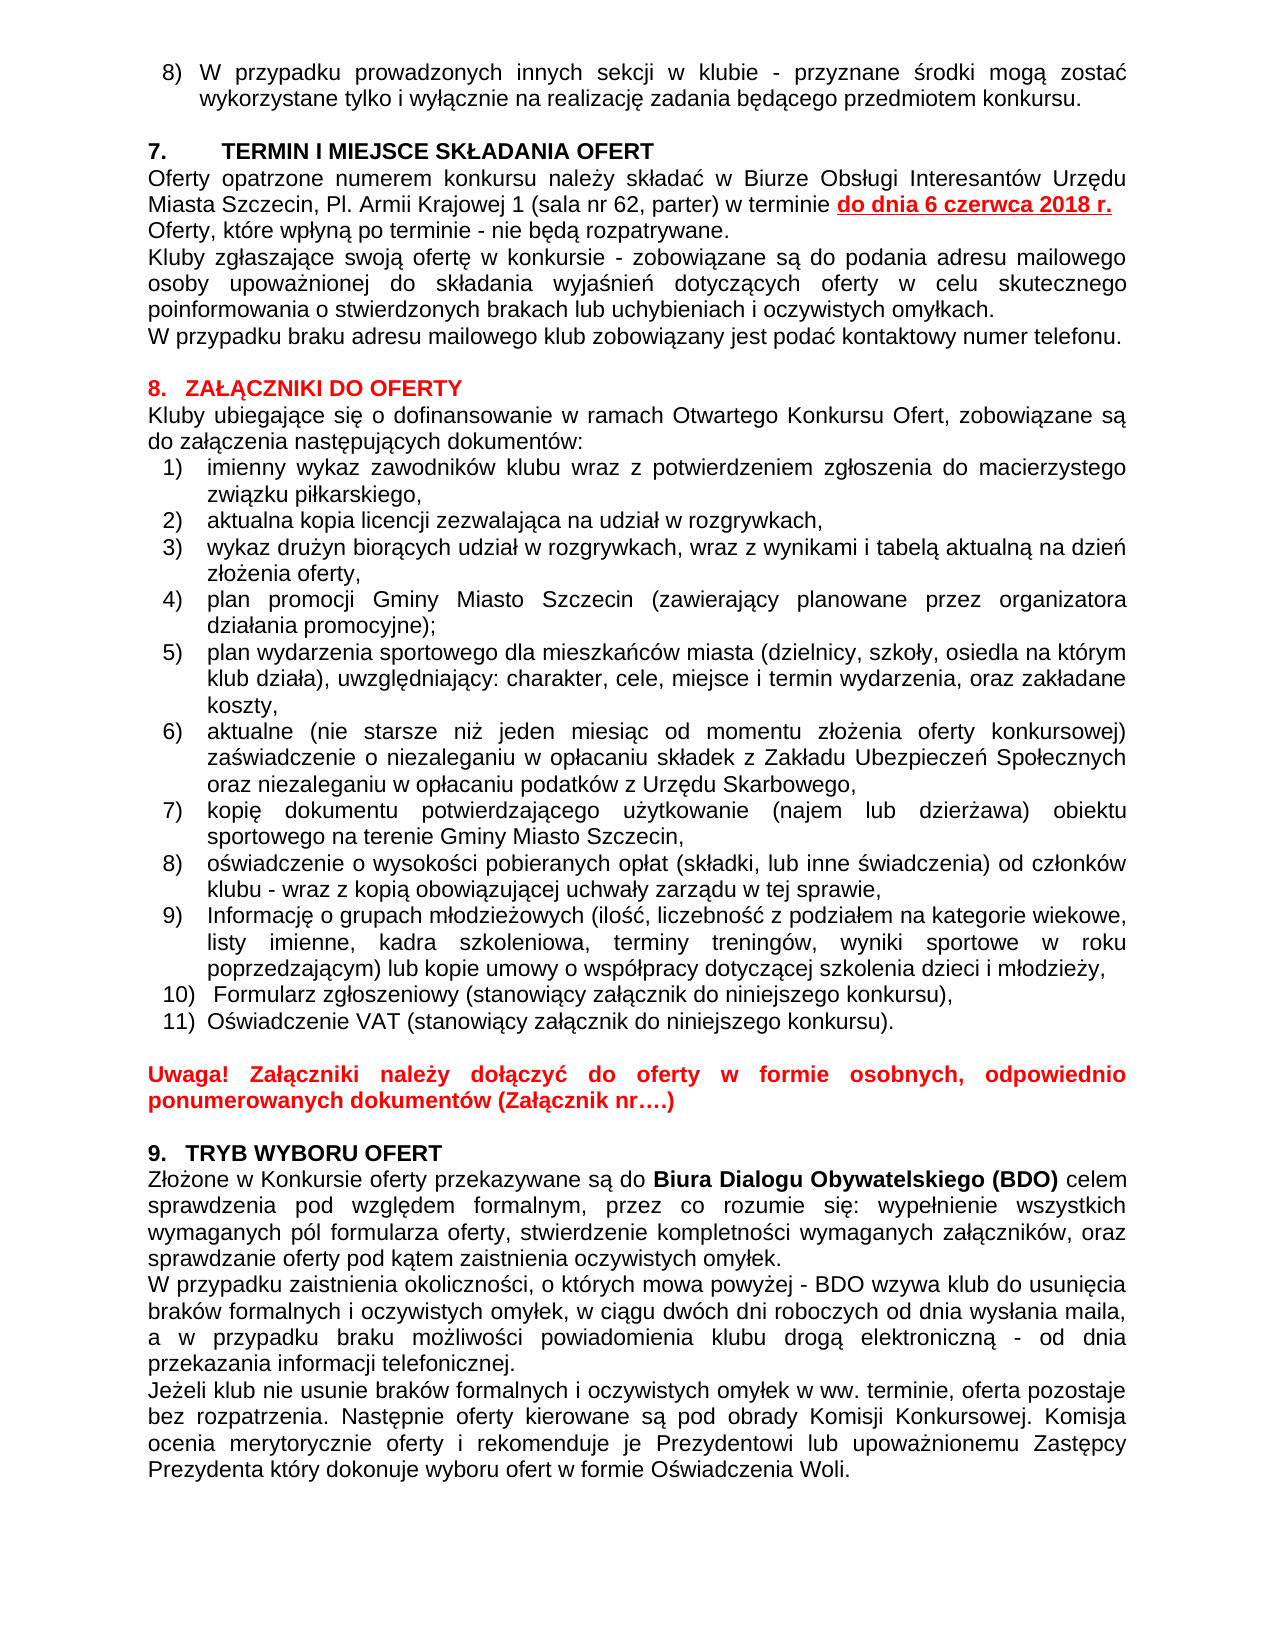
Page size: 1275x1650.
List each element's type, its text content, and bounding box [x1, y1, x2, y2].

list oświadczenie o wysokości pobieranych opłat (składki, lub inne świadczenia) od członków klubu - wraz z kopią obowiązującej uchwały zarządu w tej sprawie, [162, 850, 1127, 902]
list plan wydarzenia sportowego dla mieszkańców miasta (dzielnicy, szkoły, osiedla na którym klub działa), uwzględniający: charakter, cele, miejsce i termin wydarzenia, oraz zakładane koszty, [162, 639, 1127, 718]
list TRYB WYBORU OFERT [148, 1139, 1127, 1166]
text Jeżeli klub nie usunie braków formalnych i oczywistych omyłek w ww. terminie, oferta pozostaje bez rozpatrzenia. Następnie oferty kierowane są pod obrady Komisji Konkursowej. Komisja ocenia merytorycznie oferty i rekomenduje je Prezydentowi lub upoważnionemu Zastępcy Prezydenta który dokonuje wyboru ofert w formie Oświadczenia Woli. [148, 1377, 1127, 1482]
list wykaz drużyn biorących udział w rozgrywkach, wraz z wynikami i tabelą aktualną na dzień złożenia oferty, [162, 533, 1127, 586]
text W przypadku braku adresu mailowego klub zobowiązany jest podać kontaktowy numer telefonu. [148, 323, 1127, 349]
list kopię dokumentu potwierdzającego użytkowanie (najem lub dzierżawa) obiektu sportowego na terenie Gminy Miasto Szczecin, [162, 797, 1127, 850]
text Uwaga! Załączniki należy dołączyć do oferty w formie osobnych, odpowiednio ponumerowanych dokumentów (Załącznik nr….) [148, 1061, 1127, 1113]
text Kluby ubiegające się o dofinansowanie w ramach Otwartego Konkursu Ofert, zobowiązane są do załączenia następujących dokumentów: [148, 402, 1127, 454]
list ZAŁĄCZNIKI DO OFERTY [148, 375, 1127, 402]
list imienny wykaz zawodników klubu wraz z potwierdzeniem zgłoszenia do macierzystego związku piłkarskiego, [162, 454, 1127, 507]
list Informację o grupach młodzieżowych (ilość, liczebność z podziałem na kategorie wiekowe, listy imienne, kadra szkoleniowa, terminy treningów, wyniki sportowe w roku poprzedzającym) lub kopie umowy o współpracy dotyczącej szkolenia dzieci i młodzieży, [162, 902, 1127, 981]
list plan promocji Gminy Miasto Szczecin (zawierający planowane przez organizatora działania promocyjne); [162, 586, 1127, 639]
list W przypadku prowadzonych innych sekcji w klubie - przyznane środki mogą zostać wykorzystane tylko i wyłącznie na realizację zadania będącego przedmiotem konkursu. [162, 59, 1127, 112]
list TERMIN I MIEJSCE SKŁADANIA OFERT [148, 138, 1127, 164]
text W przypadku zaistnienia okoliczności, o których mowa powyżej - BDO wzywa klub do usunięcia braków formalnych i oczywistych omyłek, w ciągu dwóch dni roboczych od dnia wysłania maila, a w przypadku braku możliwości powiadomienia klubu drogą elektroniczną - od dnia przekazania informacji telefonicznej. [148, 1271, 1127, 1377]
list Oświadczenie VAT (stanowiący załącznik do niniejszego konkursu). [162, 1008, 1127, 1034]
text Kluby zgłaszające swoją ofertę w konkursie - zobowiązane są do podania adresu mailowego osoby upoważnionej do składania wyjaśnień dotyczących oferty w celu skutecznego poinformowania o stwierdzonych brakach lub uchybieniach i oczywistych omyłkach. [148, 243, 1127, 323]
text Oferty, które wpłyną po terminie - nie będą rozpatrywane. [148, 217, 1127, 243]
list aktualne (nie starsze niż jeden miesiąc od momentu złożenia oferty konkursowej) zaświadczenie o niezaleganiu w opłacaniu składek z Zakładu Ubezpieczeń Społecznych oraz niezaleganiu w opłacaniu podatków z Urzędu Skarbowego, [162, 718, 1127, 797]
list Formularz zgłoszeniowy (stanowiący załącznik do niniejszego konkursu), [162, 981, 1127, 1008]
list aktualna kopia licencji zezwalająca na udział w rozgrywkach, [162, 507, 1127, 533]
text Złożone w Konkursie oferty przekazywane są do Biura Dialogu Obywatelskiego (BDO) celem sprawdzenia pod względem formalnym, przez co rozumie się: wypełnienie wszystkich wymaganych pól formularza oferty, stwierdzenie kompletności wymaganych załączników, oraz sprawdzanie oferty pod kątem zaistnienia oczywistych omyłek. [148, 1166, 1127, 1271]
text Oferty opatrzone numerem konkursu należy składać w Biurze Obsługi Interesantów Urzędu Miasta Szczecin, Pl. Armii Krajowej 1 (sala nr 62, parter) w terminie do dnia 6 czerwca 2018 r. [148, 164, 1127, 217]
